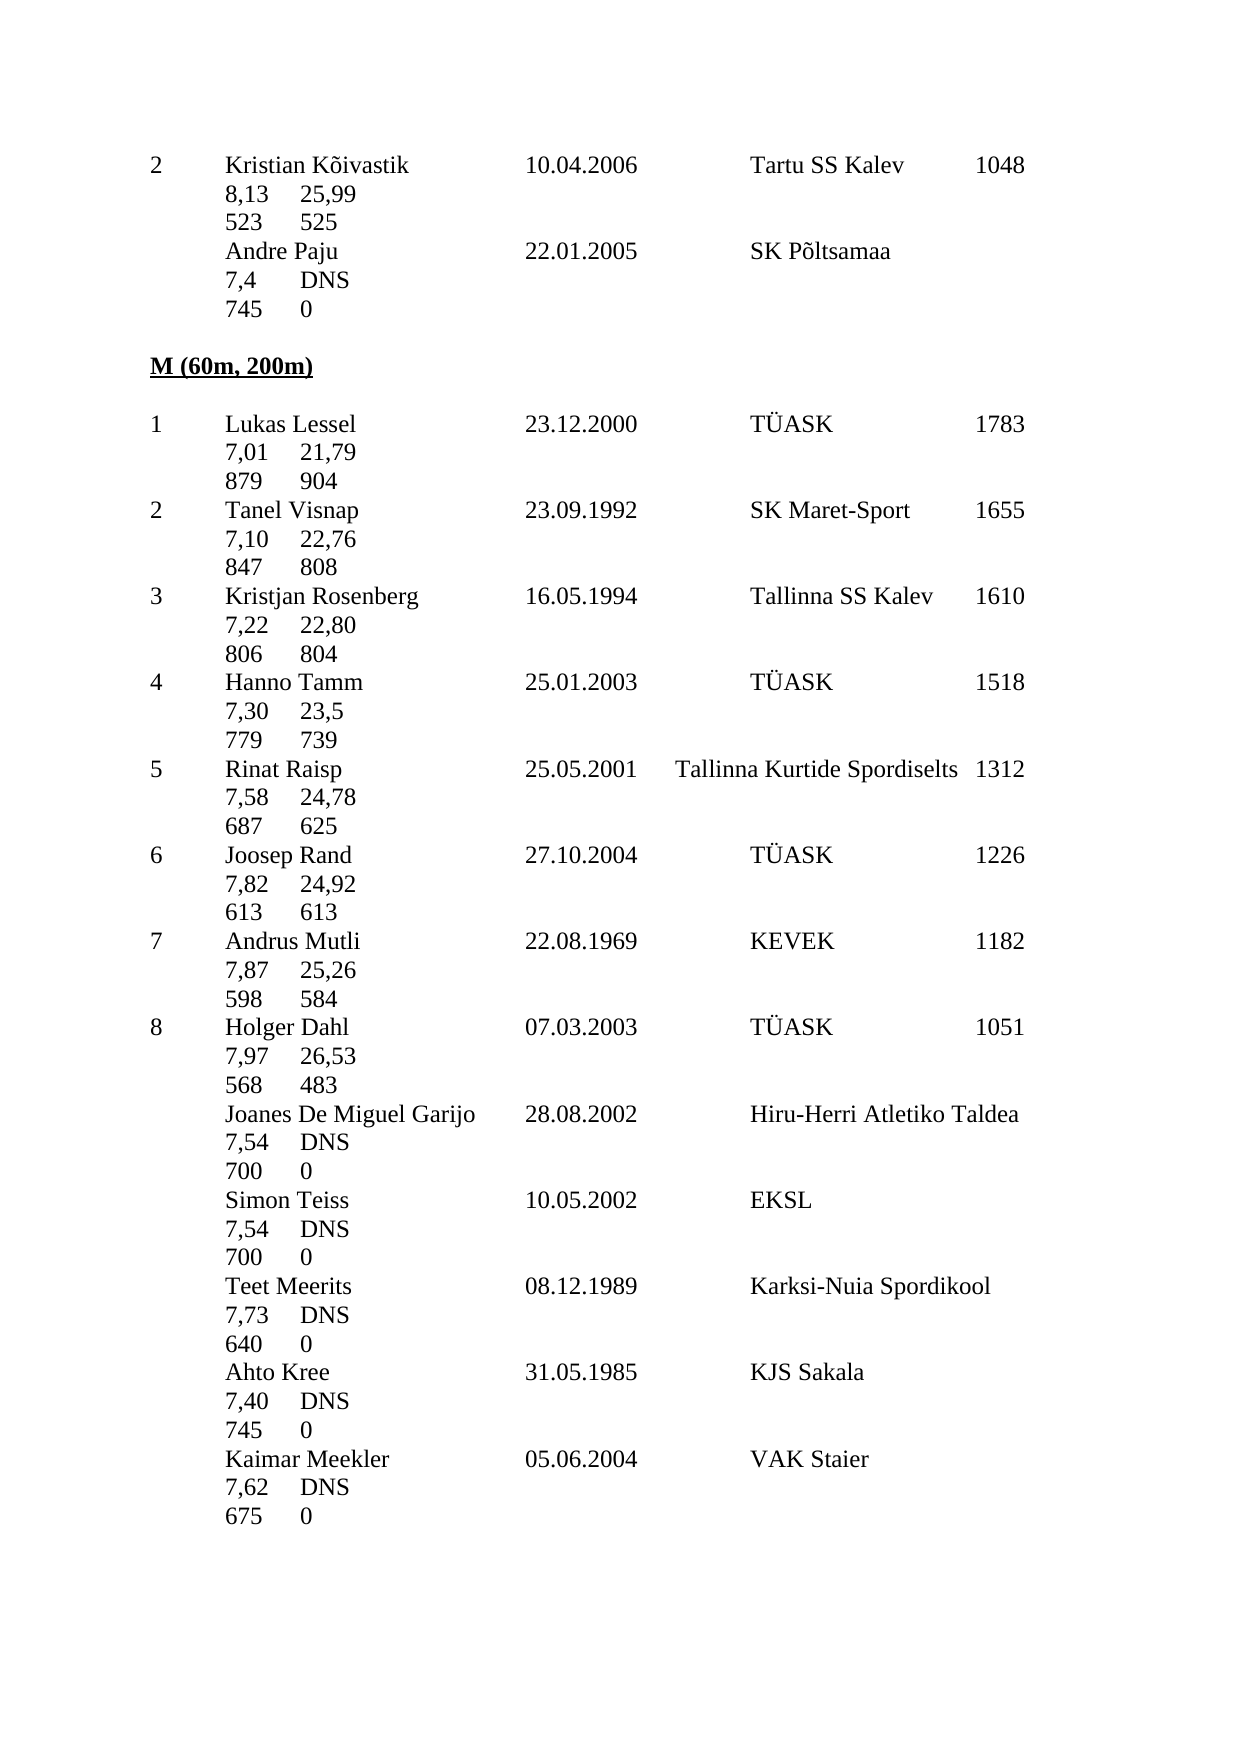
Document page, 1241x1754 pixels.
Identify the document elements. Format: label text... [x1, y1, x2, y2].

text 7,30 23,5 [150, 696, 1090, 725]
text 745 0 [150, 1415, 1090, 1444]
text 7,82 24,92 [150, 869, 1090, 897]
text 568 483 [150, 1070, 1090, 1099]
text 640 0 [150, 1329, 1090, 1357]
text 7,97 26,53 [150, 1041, 1090, 1070]
text 7,54 DNS [150, 1214, 1090, 1242]
text 7,10 22,76 [150, 524, 1090, 552]
text 7,54 DNS [150, 1127, 1090, 1156]
text Kaimar Meekler 05.06.2004 VAK Staier [150, 1444, 1090, 1472]
text Simon Teiss 10.05.2002 EKSL [150, 1185, 1090, 1214]
text 806 804 [150, 639, 1090, 667]
text 3 Kristjan Rosenberg 16.05.1994 Tallinna SS Kalev 1610 [150, 581, 1090, 610]
text 7,87 25,26 [150, 955, 1090, 984]
text 7,40 DNS [150, 1386, 1090, 1415]
text 879 904 [150, 466, 1090, 495]
text 2 Tanel Visnap 23.09.1992 SK Maret-Sport 1655 [150, 495, 1090, 524]
text 7,01 21,79 [150, 437, 1090, 466]
text 8,13 25,99 [150, 179, 1090, 207]
text 5 Rinat Raisp 25.05.2001 Tallinna Kurtide Spordiselts 1312 [150, 754, 1090, 782]
text 6 Joosep Rand 27.10.2004 TÜASK 1226 [150, 840, 1090, 869]
text Teet Meerits 08.12.1989 Karksi-Nuia Spordikool 7,73 DNS [150, 1271, 1090, 1329]
text 675 0 [150, 1501, 1090, 1530]
text 847 808 [150, 552, 1090, 581]
text M (60m, 200m) [150, 351, 1090, 380]
text 700 0 [150, 1156, 1090, 1185]
text 1 Lukas Lessel 23.12.2000 TÜASK 1783 [150, 409, 1090, 437]
text 613 613 [150, 897, 1090, 926]
text Joanes De Miguel Garijo 28.08.2002 Hiru-Herri Atletiko Taldea [150, 1099, 1090, 1127]
text Andre Paju 22.01.2005 SK Põltsamaa [150, 236, 1090, 265]
text 2 Kristian Kõivastik 10.04.2006 Tartu SS Kalev 1048 [150, 150, 1090, 179]
text 598 584 [150, 984, 1090, 1012]
text 7,62 DNS [150, 1472, 1090, 1501]
text 523 525 [150, 207, 1090, 236]
text 4 Hanno Tamm 25.01.2003 TÜASK 1518 [150, 667, 1090, 696]
text 700 0 [150, 1242, 1090, 1271]
text Ahto Kree 31.05.1985 KJS Sakala [150, 1357, 1090, 1386]
text 7,58 24,78 [150, 782, 1090, 811]
text 7 Andrus Mutli 22.08.1969 KEVEK 1182 [150, 926, 1090, 955]
text 745 0 [150, 294, 1090, 322]
text 687 625 [150, 811, 1090, 840]
text 7,4 DNS [150, 265, 1090, 294]
text 779 739 [150, 725, 1090, 754]
text 7,22 22,80 [150, 610, 1090, 639]
text 8 Holger Dahl 07.03.2003 TÜASK 1051 [150, 1012, 1090, 1041]
